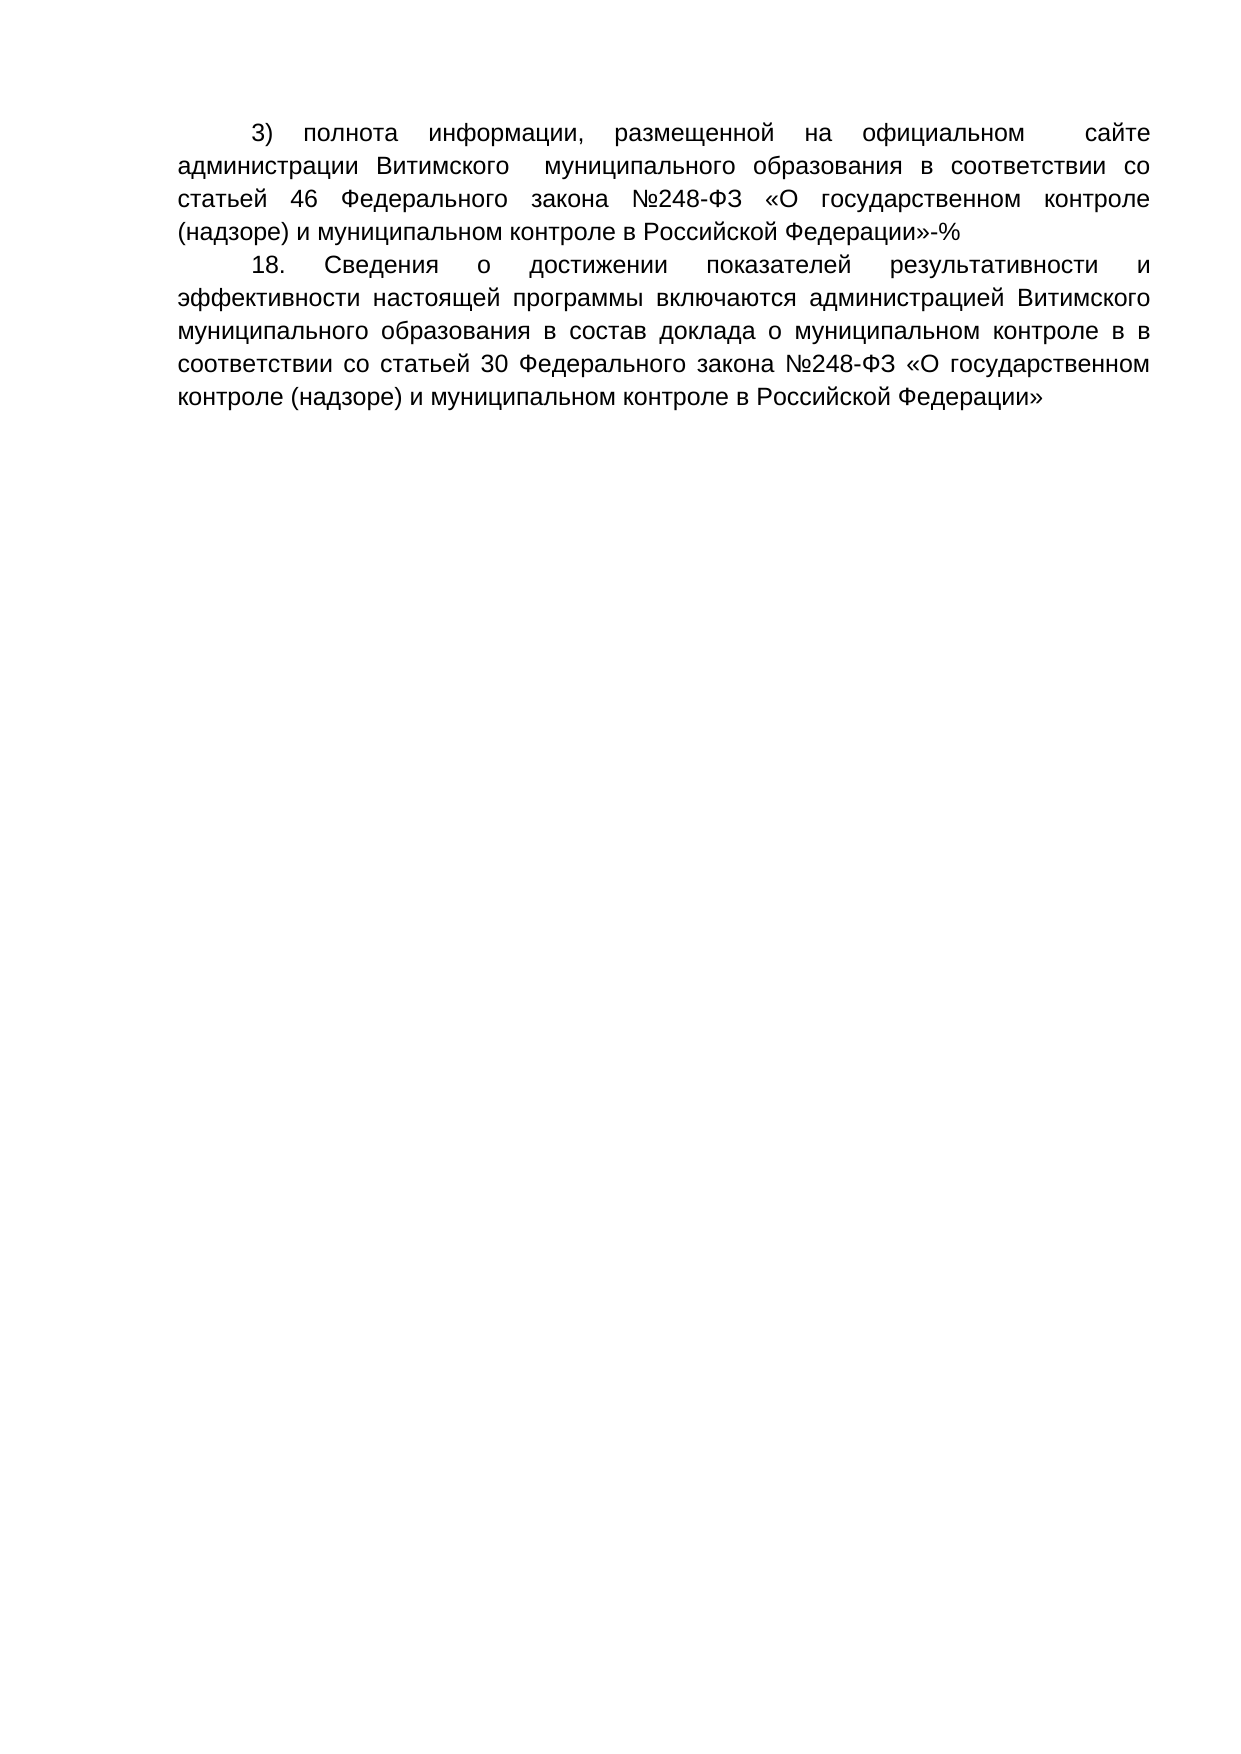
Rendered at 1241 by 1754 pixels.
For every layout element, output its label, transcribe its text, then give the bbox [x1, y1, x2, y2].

text 18. Сведения о достижении показателей результативности и эффективности настоящей программы включаются администрацией Витимского муниципального образования в состав доклада о муниципальном контроле в в соответствии со статьей 30 Федерального закона №248-ФЗ «О государственном контроле (надзоре) и муниципальном контроле в Российской Федерации» [177, 250, 1152, 411]
text 3) полнота информации, размещенной на официальном сайте администрации Витимского муниципального образования в соответствии со статьей 46 Федерального закона №248-ФЗ «О государственном контроле (надзоре) и муниципальном контроле в Российской Федерации»-% [177, 118, 1152, 246]
